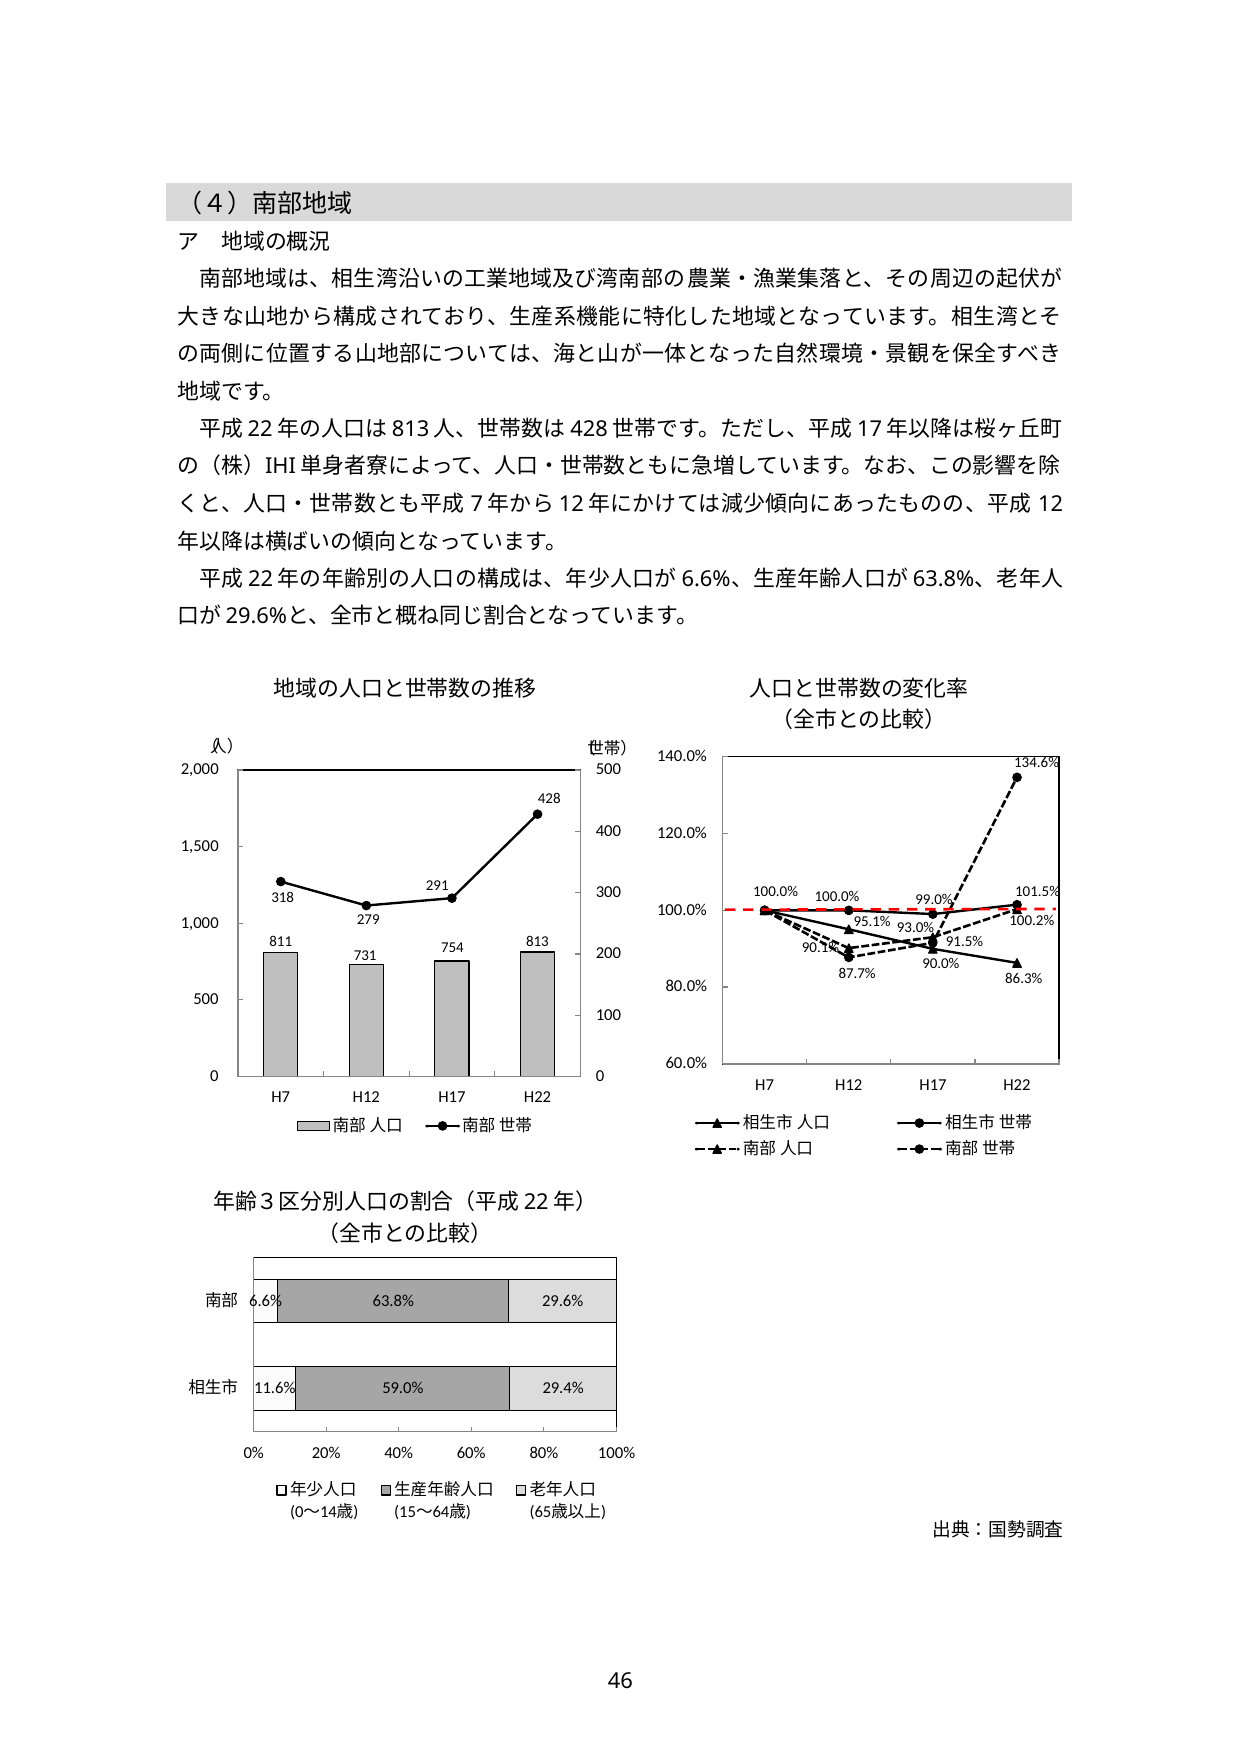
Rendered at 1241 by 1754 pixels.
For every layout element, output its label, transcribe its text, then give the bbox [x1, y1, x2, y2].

table_header （４）南部地域 [166, 183, 1072, 221]
table_header 地域の人口と世帯数の推移 [166, 671, 643, 1184]
text 平成22年の人口は813人、世帯数は428世帯です。ただし、平成17年以降は桜ヶ丘町の（株）IHI単身者寮によって、人口・世帯数ともに急増しています。なお、この影響を除くと、人口・世帯数とも平成7年から12年にかけては減少傾向にあったものの、平成12年以降は横ばいの傾向となっています。 [177, 408, 1063, 558]
text 南部地域は、相生湾沿いの工業地域及び湾南部の農業・漁業集落と、その周辺の起伏が大きな山地から構成されており、生産系機能に特化した地域となっています。相生湾とその両側に位置する山地部については、海と山が一体となった自然環境・景観を保全すべき地域です。 [177, 258, 1063, 408]
table_cell 出典：国勢調査 [643, 1184, 1074, 1547]
text 平成22年の年齢別の人口の構成は、年少人口が6.6%、生産年齢人口が63.8%、老年人口が29.6%と、全市と概ね同じ割合となっています。 [177, 558, 1063, 633]
table_cell 年齢３区分別人口の割合（平成22年） （全市との比較） [166, 1184, 643, 1547]
text ア 地域の概況 [177, 221, 1063, 258]
table_header 人口と世帯数の変化率 （全市との比較） [643, 671, 1074, 1184]
